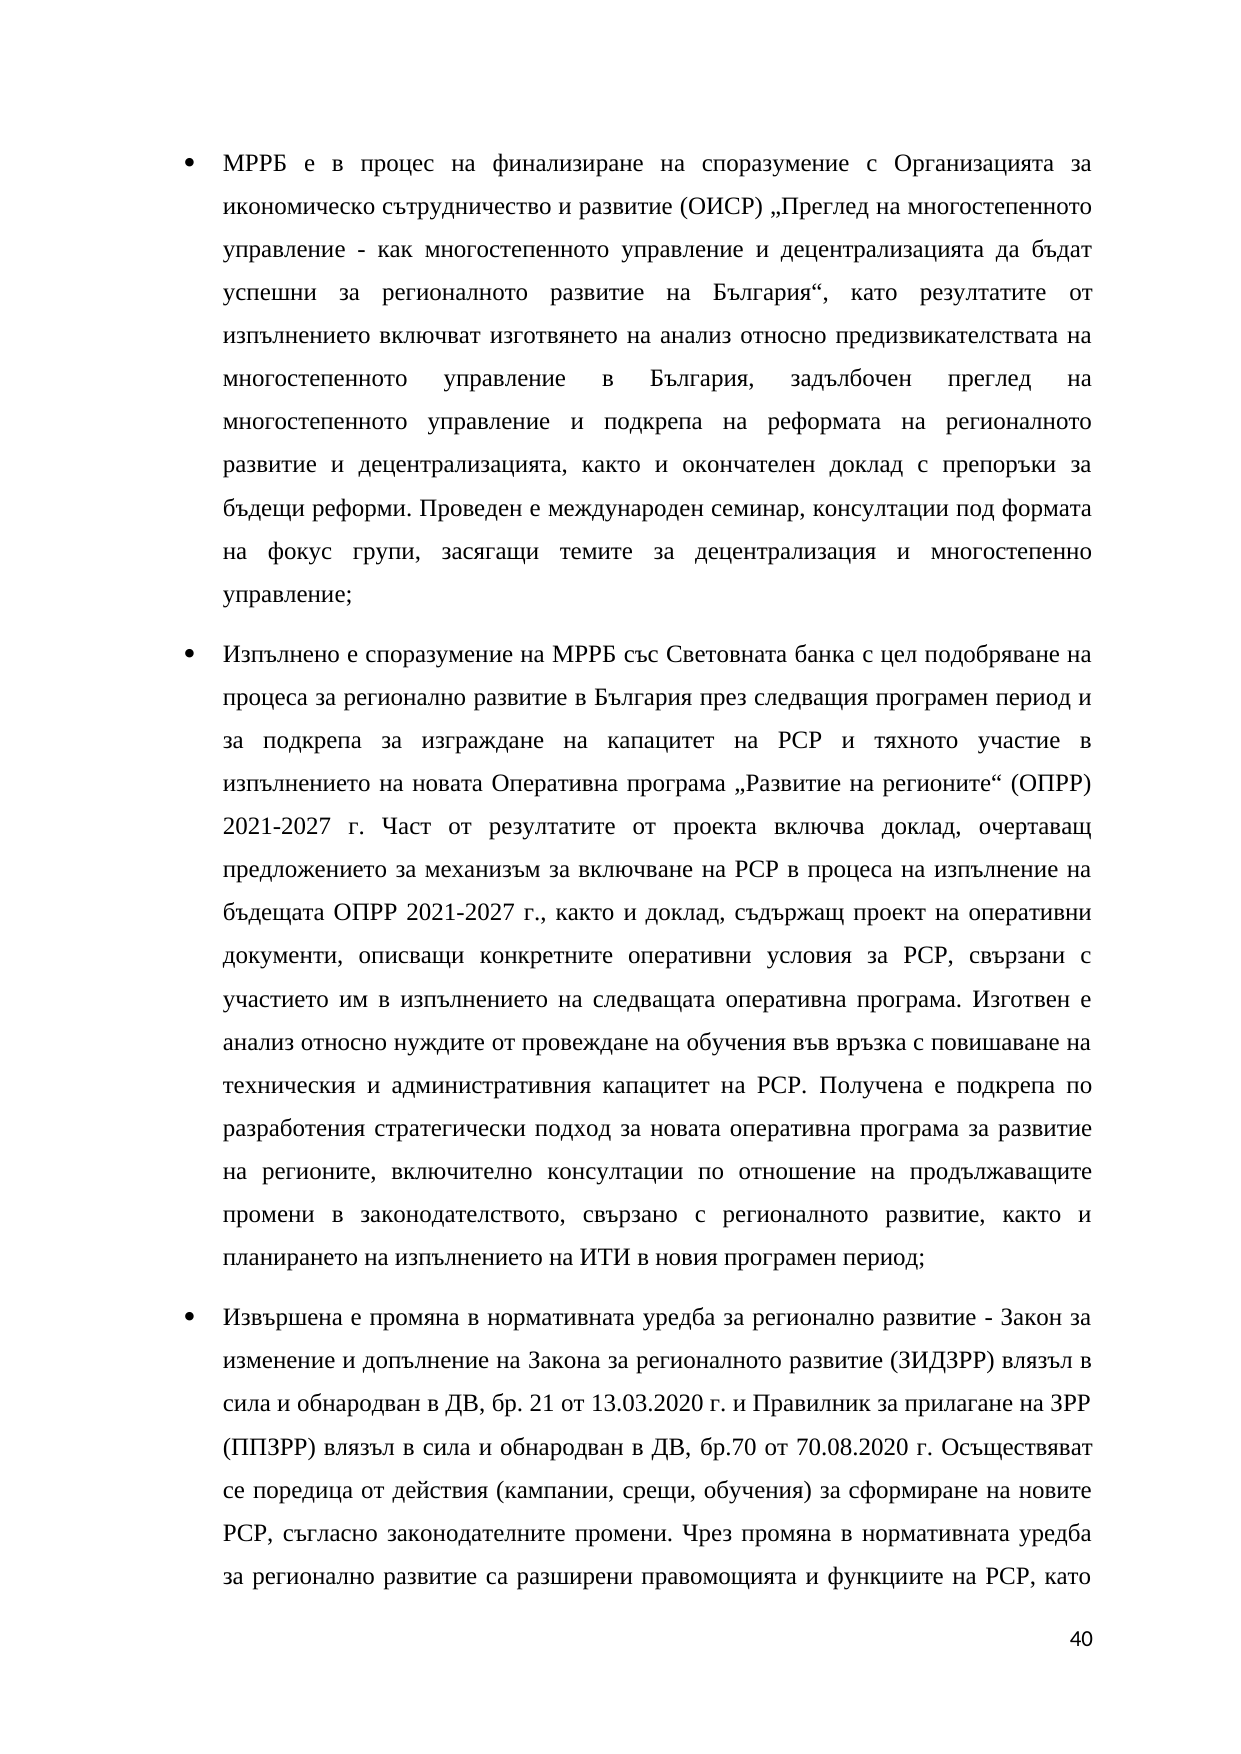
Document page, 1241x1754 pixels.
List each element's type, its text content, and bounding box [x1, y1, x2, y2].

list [185, 1302, 1093, 1590]
list Изпълнено е споразумение на МРРБ със Световната банка с цел подобряване на процеса за регионално развитие в България през следващия програмен период и за подкрепа за изграждане на капацитет на РСР и тяхното участие в изпълнението на новата Оперативна програма „Развитие на регионите“ (ОПРР) 2021-2027 г. Част от резултатите от проекта включва доклад, очертаващ предложението за механизъм за включване на РСР в процеса на изпълнение на бъдещата ОПРР 2021-2027 г., както и доклад, съдържащ проект на оперативни документи, описващи конкретните оперативни условия за РСР, свързани с участието им в изпълнението на следващата оперативна програма. Изготвен е анализ относно нуждите от провеждане на обучения във връзка с повишаване на техническия и административния капацитет на РСР. Получена е подкрепа по разработения стратегически подход за новата оперативна програма за развитие на регионите, включително консултации по отношение на продължаващите промени в законодателството, свързано с регионалното развитие, както и планирането на изпълнението на ИТИ в новия програмен период; [185, 639, 1093, 1271]
list МРРБ е в процес на финализиране на споразумение с Организацията за икономическо сътрудничество и развитие (ОИСР) „Преглед на многостепенното управление - как многостепенното управление и децентрализацията да бъдат успешни за регионалното развитие на България“, като резултатите от изпълнението включват изготвянето на анализ относно предизвикателствата на многостепенното управление в България, задълбочен преглед на многостепенното управление и подкрепа на реформата на регионалното развитие и децентрализацията, както и окончателен доклад с препоръки за бъдещи реформи. Проведен е международен семинар, консултации под формата на фокус групи, засягащи темите за децентрализация и многостепенно управление; [185, 148, 1093, 608]
